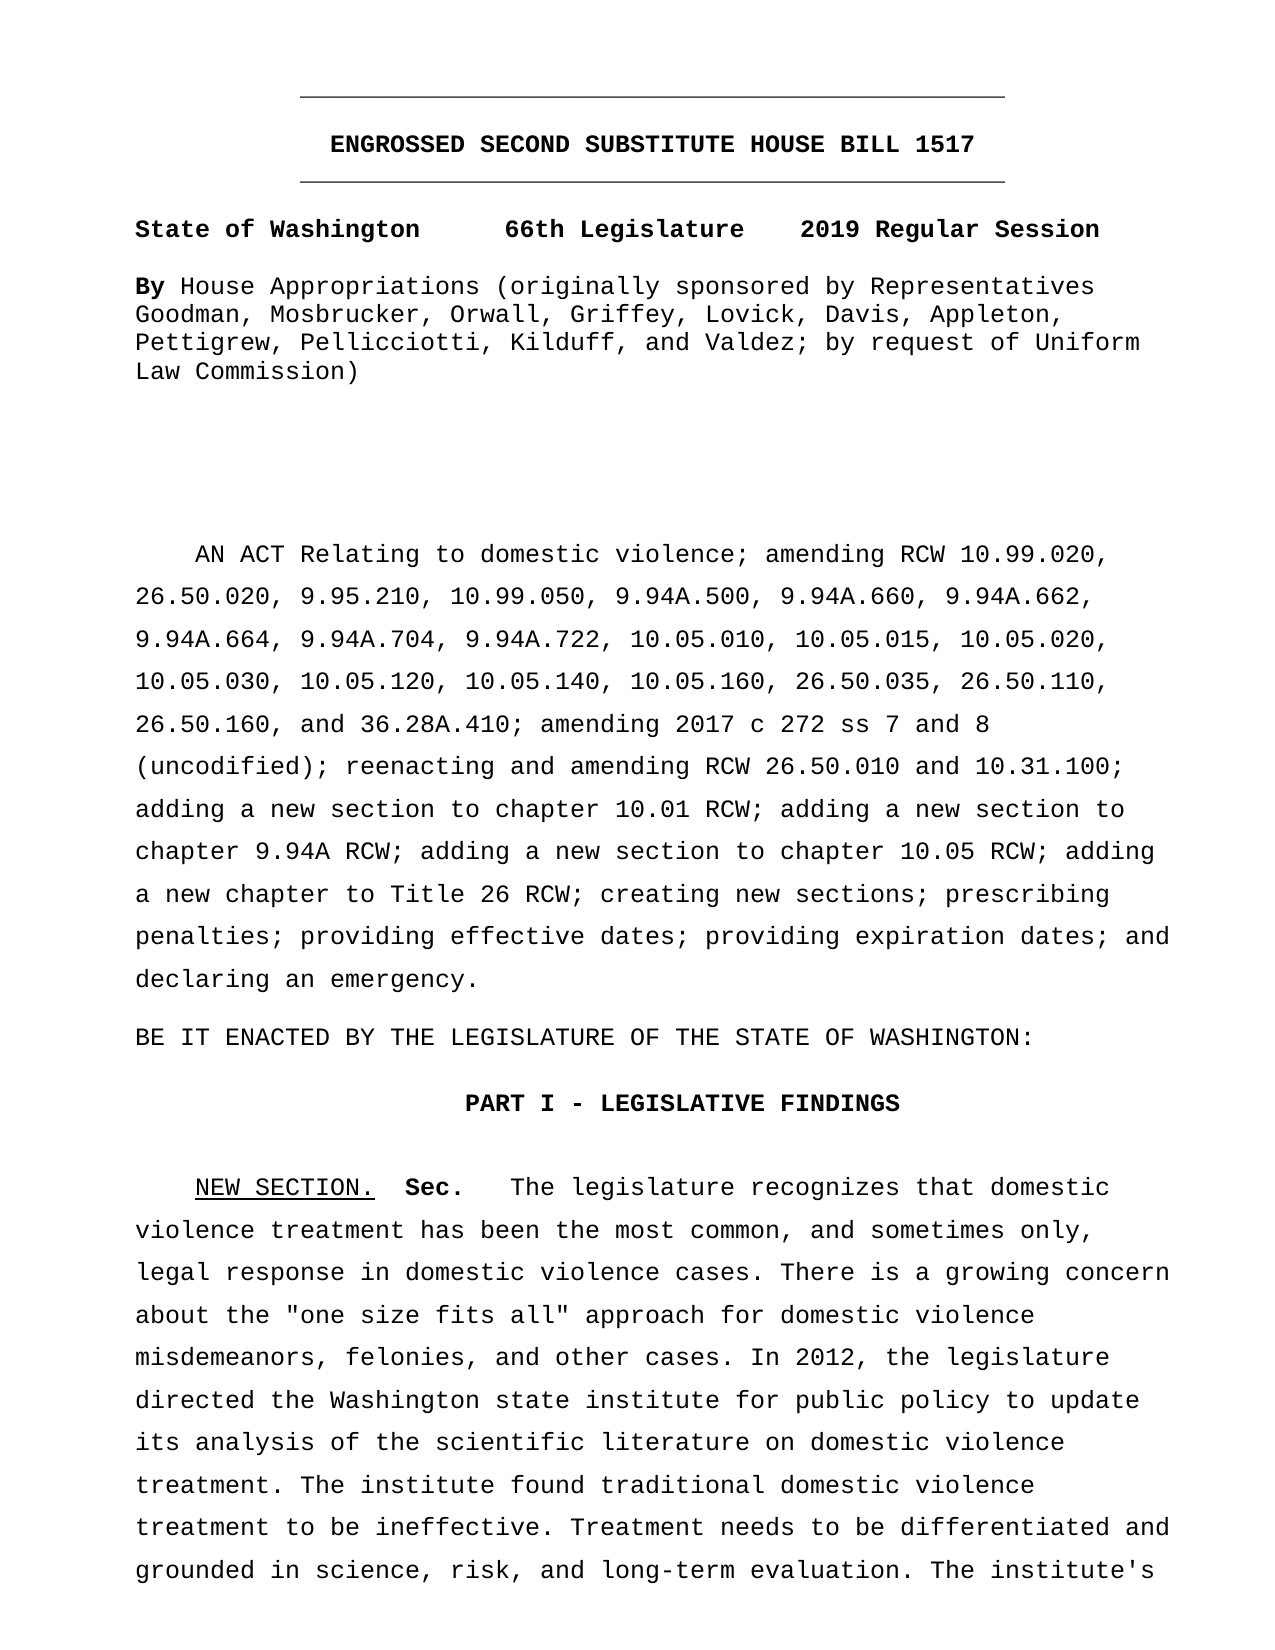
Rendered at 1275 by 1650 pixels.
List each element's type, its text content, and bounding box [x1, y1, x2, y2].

text BE IT ENACTED BY THE LEGISLATURE OF THE STATE OF WASHINGTON: [135, 1024, 1170, 1052]
text AN ACT Relating to domestic violence; amending RCW 10.99.020, 26.50.020, 9.95.210, 10.99.050, 9.94A.500, 9.94A.660, 9.94A.662, 9.94A.664, 9.94A.704, 9.94A.722, 10.05.010, 10.05.015, 10.05.020, 10.05.030, 10.05.120, 10.05.140, 10.05.160, 26.50.035, 26.50.110, 26.50.160, and 36.28A.410; amending 2017 c 272 ss 7 and 8 (uncodified); reenacting and amending RCW 26.50.010 and 10.31.100; adding a new section to chapter 10.01 RCW; adding a new section to chapter 9.94A RCW; adding a new section to chapter 10.05 RCW; adding a new chapter to Title 26 RCW; creating new sections; prescribing penalties; providing effective dates; providing expiration dates; and declaring an emergency. [135, 528, 1170, 996]
text State of Washington 66th Legislature 2019 Regular Session [135, 217, 1170, 245]
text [135, 1162, 1170, 1587]
text ENGROSSED SECOND SUBSTITUTE HOUSE BILL 1517 [135, 132, 1170, 160]
text PART I - LEGISLATIVE FINDINGS [135, 1077, 1170, 1120]
text _______________________________________________ [135, 160, 1170, 188]
text By House Appropriations (originally sponsored by Representatives Goodman, Mosbrucker, Orwall, Griffey, Lovick, Davis, Appleton, Pettigrew, Pellicciotti, Kilduff, and Valdez; by request of Uniform Law Commission) [135, 273, 1170, 387]
text _______________________________________________ [135, 75, 1170, 103]
